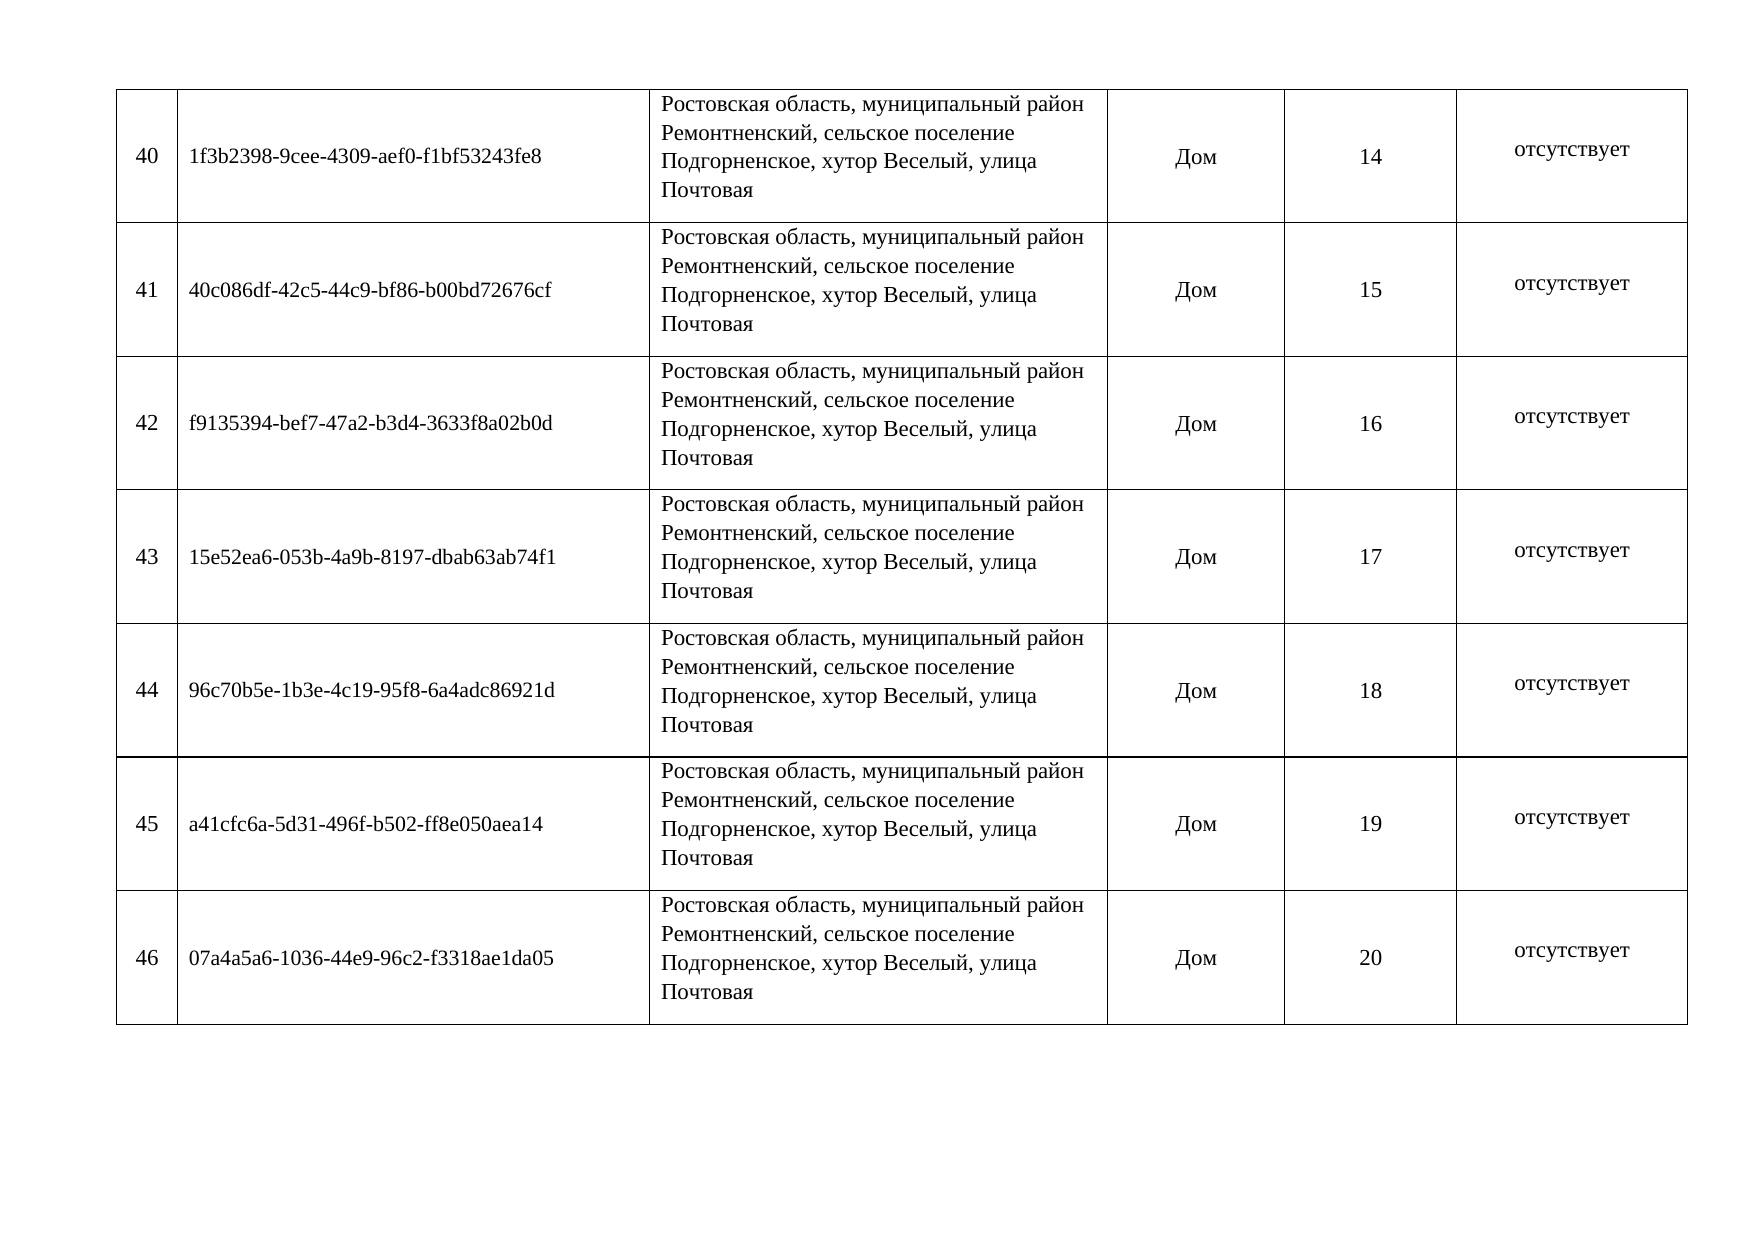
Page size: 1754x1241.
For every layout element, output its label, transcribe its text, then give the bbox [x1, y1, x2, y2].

table_cell Дом [1108, 891, 1284, 1023]
table_cell Дом [1108, 490, 1284, 623]
table_cell 16 [1285, 357, 1456, 489]
table_cell Дом [1108, 624, 1284, 756]
table_cell Дом [1108, 90, 1284, 222]
table_cell отсутствует [1457, 758, 1687, 890]
table_cell отсутствует [1457, 223, 1687, 356]
table_cell Ростовская область, муниципальный район Ремонтненский, сельское поселение Подгорненское, хутор Веселый, улица Почтовая [650, 357, 1107, 489]
table_cell отсутствует [1457, 490, 1687, 623]
table_cell 96c70b5e-1b3e-4c19-95f8-6a4adc86921d [178, 624, 649, 756]
table_cell Дом [1108, 758, 1284, 890]
table_cell 45 [117, 758, 177, 890]
table_cell 41 [117, 223, 177, 356]
table_cell отсутствует [1457, 891, 1687, 1023]
table_cell Дом [1108, 223, 1284, 356]
table_cell 17 [1285, 490, 1456, 623]
table_cell 18 [1285, 624, 1456, 756]
table_cell 40 [117, 90, 177, 222]
table_cell отсутствует [1457, 624, 1687, 756]
table_cell f9135394-bef7-47a2-b3d4-3633f8a02b0d [178, 357, 649, 489]
table_cell 40c086df-42c5-44c9-bf86-b00bd72676cf [178, 223, 649, 356]
table_cell 44 [117, 624, 177, 756]
table_cell 42 [117, 357, 177, 489]
table_cell 07a4a5a6-1036-44e9-96c2-f3318ae1da05 [178, 891, 649, 1023]
table_cell отсутствует [1457, 357, 1687, 489]
table_cell Ростовская область, муниципальный район Ремонтненский, сельское поселение Подгорненское, хутор Веселый, улица Почтовая [650, 223, 1107, 356]
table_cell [650, 891, 1107, 1023]
table_cell 1f3b2398-9cee-4309-aef0-f1bf53243fe8 [178, 90, 649, 222]
table_cell Ростовская область, муниципальный район Ремонтненский, сельское поселение Подгорненское, хутор Веселый, улица Почтовая [650, 758, 1107, 890]
table_cell Дом [1108, 357, 1284, 489]
table_cell a41cfc6a-5d31-496f-b502-ff8e050aea14 [178, 758, 649, 890]
table_cell 43 [117, 490, 177, 623]
table_cell 46 [117, 891, 177, 1023]
table_cell 15 [1285, 223, 1456, 356]
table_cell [650, 90, 1107, 222]
table_cell Ростовская область, муниципальный район Ремонтненский, сельское поселение Подгорненское, хутор Веселый, улица Почтовая [650, 490, 1107, 623]
table_cell 15e52ea6-053b-4a9b-8197-dbab63ab74f1 [178, 490, 649, 623]
table_cell 19 [1285, 758, 1456, 890]
table_cell 20 [1285, 891, 1456, 1023]
table_cell Ростовская область, муниципальный район Ремонтненский, сельское поселение Подгорненское, хутор Веселый, улица Почтовая [650, 624, 1107, 756]
table_cell отсутствует [1457, 90, 1687, 222]
table_cell 14 [1285, 90, 1456, 222]
